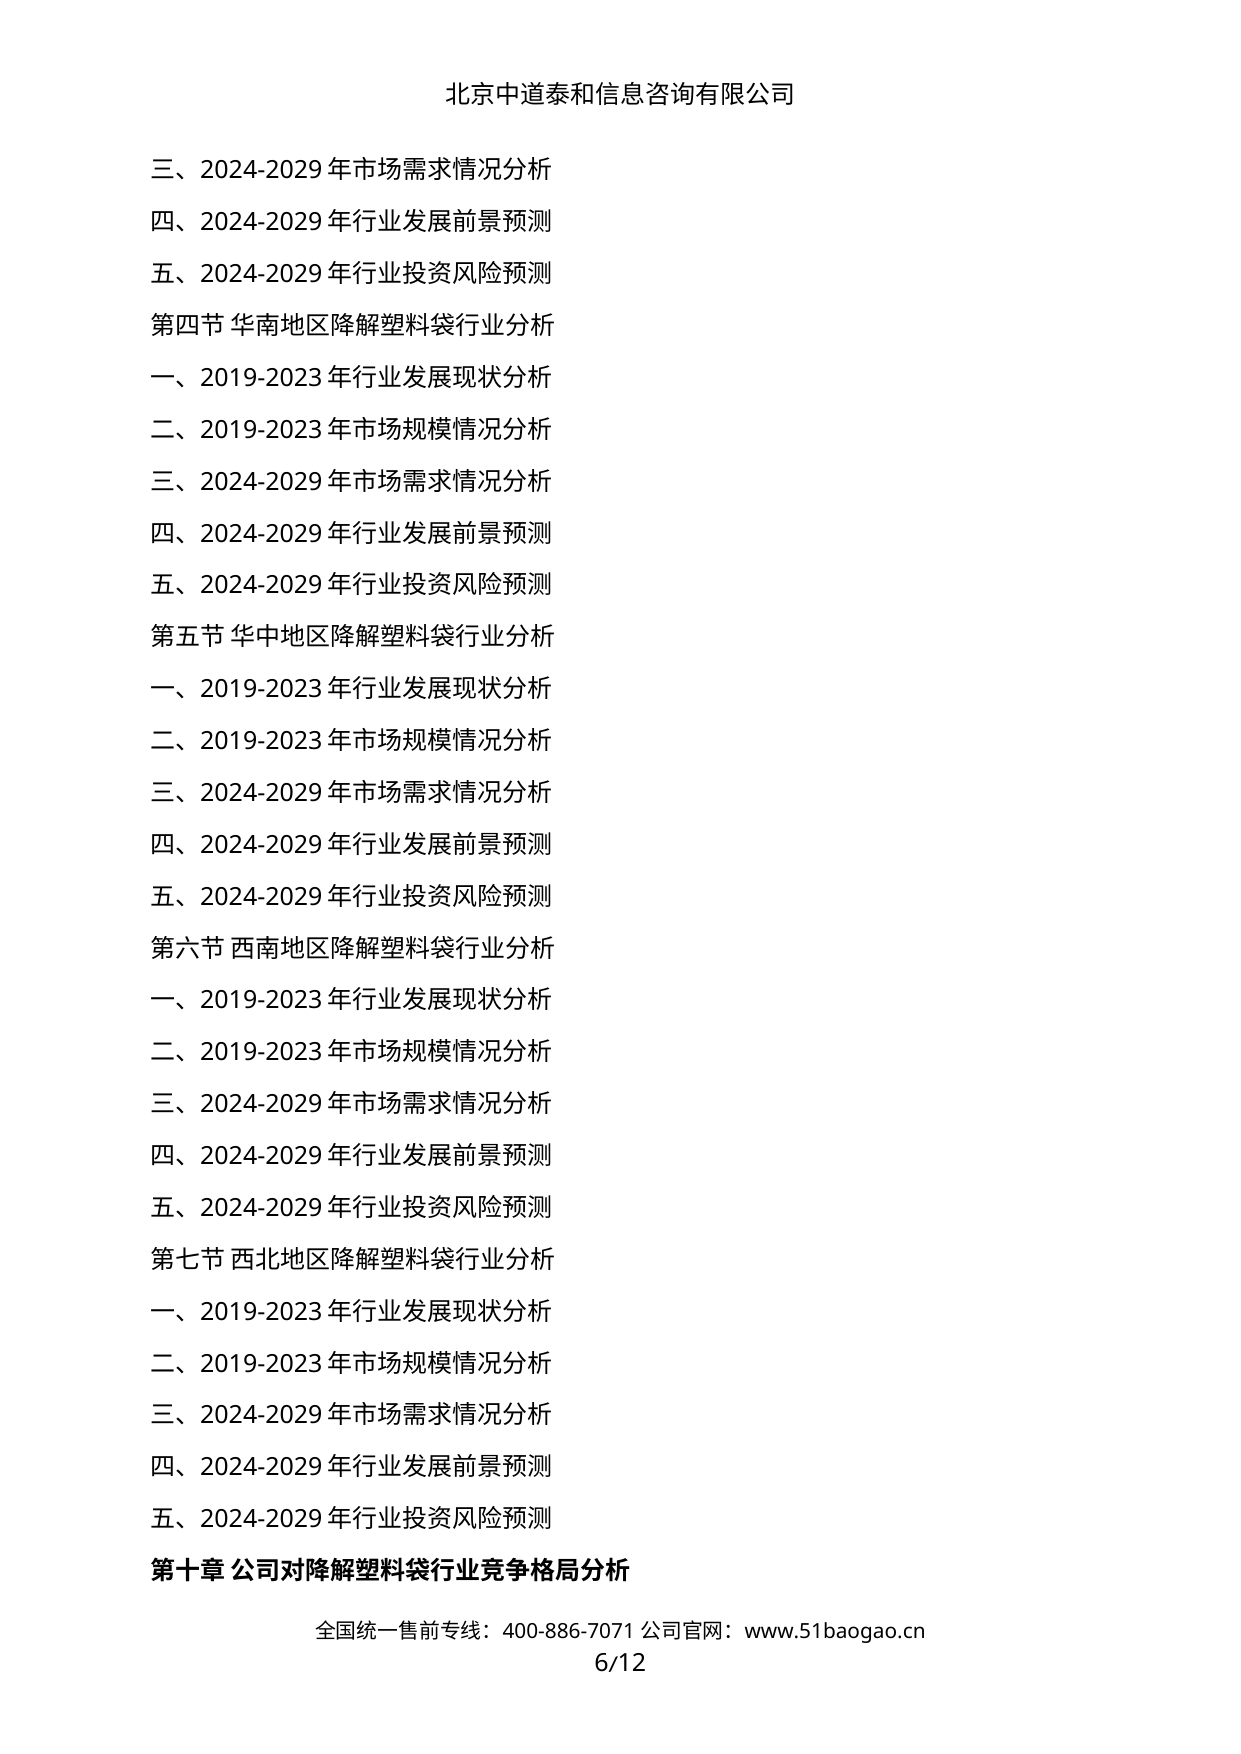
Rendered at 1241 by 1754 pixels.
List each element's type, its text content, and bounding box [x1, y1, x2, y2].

text 第六节 西南地区降解塑料袋行业分析 [150, 928, 1090, 964]
text 四、2024-2029年行业发展前景预测 [150, 513, 1090, 549]
text 三、2024-2029年市场需求情况分析 [150, 150, 1090, 186]
text 五、2024-2029年行业投资风险预测 [150, 1187, 1090, 1224]
text 二、2019-2023年市场规模情况分析 [150, 1343, 1090, 1379]
text 二、2019-2023年市场规模情况分析 [150, 721, 1090, 757]
text 三、2024-2029年市场需求情况分析 [150, 1395, 1090, 1431]
text 一、2019-2023年行业发展现状分析 [150, 1291, 1090, 1327]
text 三、2024-2029年市场需求情况分析 [150, 772, 1090, 809]
text 五、2024-2029年行业投资风险预测 [150, 565, 1090, 601]
text 二、2019-2023年市场规模情况分析 [150, 1032, 1090, 1068]
text 一、2019-2023年行业发展现状分析 [150, 357, 1090, 394]
text 二、2019-2023年市场规模情况分析 [150, 409, 1090, 446]
text 一、2019-2023年行业发展现状分析 [150, 669, 1090, 705]
text 一、2019-2023年行业发展现状分析 [150, 980, 1090, 1016]
text 第四节 华南地区降解塑料袋行业分析 [150, 306, 1090, 342]
text 五、2024-2029年行业投资风险预测 [150, 876, 1090, 912]
text 四、2024-2029年行业发展前景预测 [150, 1136, 1090, 1172]
text 四、2024-2029年行业发展前景预测 [150, 824, 1090, 861]
text 四、2024-2029年行业发展前景预测 [150, 202, 1090, 238]
text 五、2024-2029年行业投资风险预测 [150, 254, 1090, 290]
text 四、2024-2029年行业发展前景预测 [150, 1447, 1090, 1483]
text 第五节 华中地区降解塑料袋行业分析 [150, 617, 1090, 653]
text 第七节 西北地区降解塑料袋行业分析 [150, 1239, 1090, 1276]
text 五、2024-2029年行业投资风险预测 [150, 1499, 1090, 1535]
text 三、2024-2029年市场需求情况分析 [150, 1084, 1090, 1120]
text 第十章 公司对降解塑料袋行业竞争格局分析 [150, 1551, 1090, 1587]
text 三、2024-2029年市场需求情况分析 [150, 461, 1090, 497]
